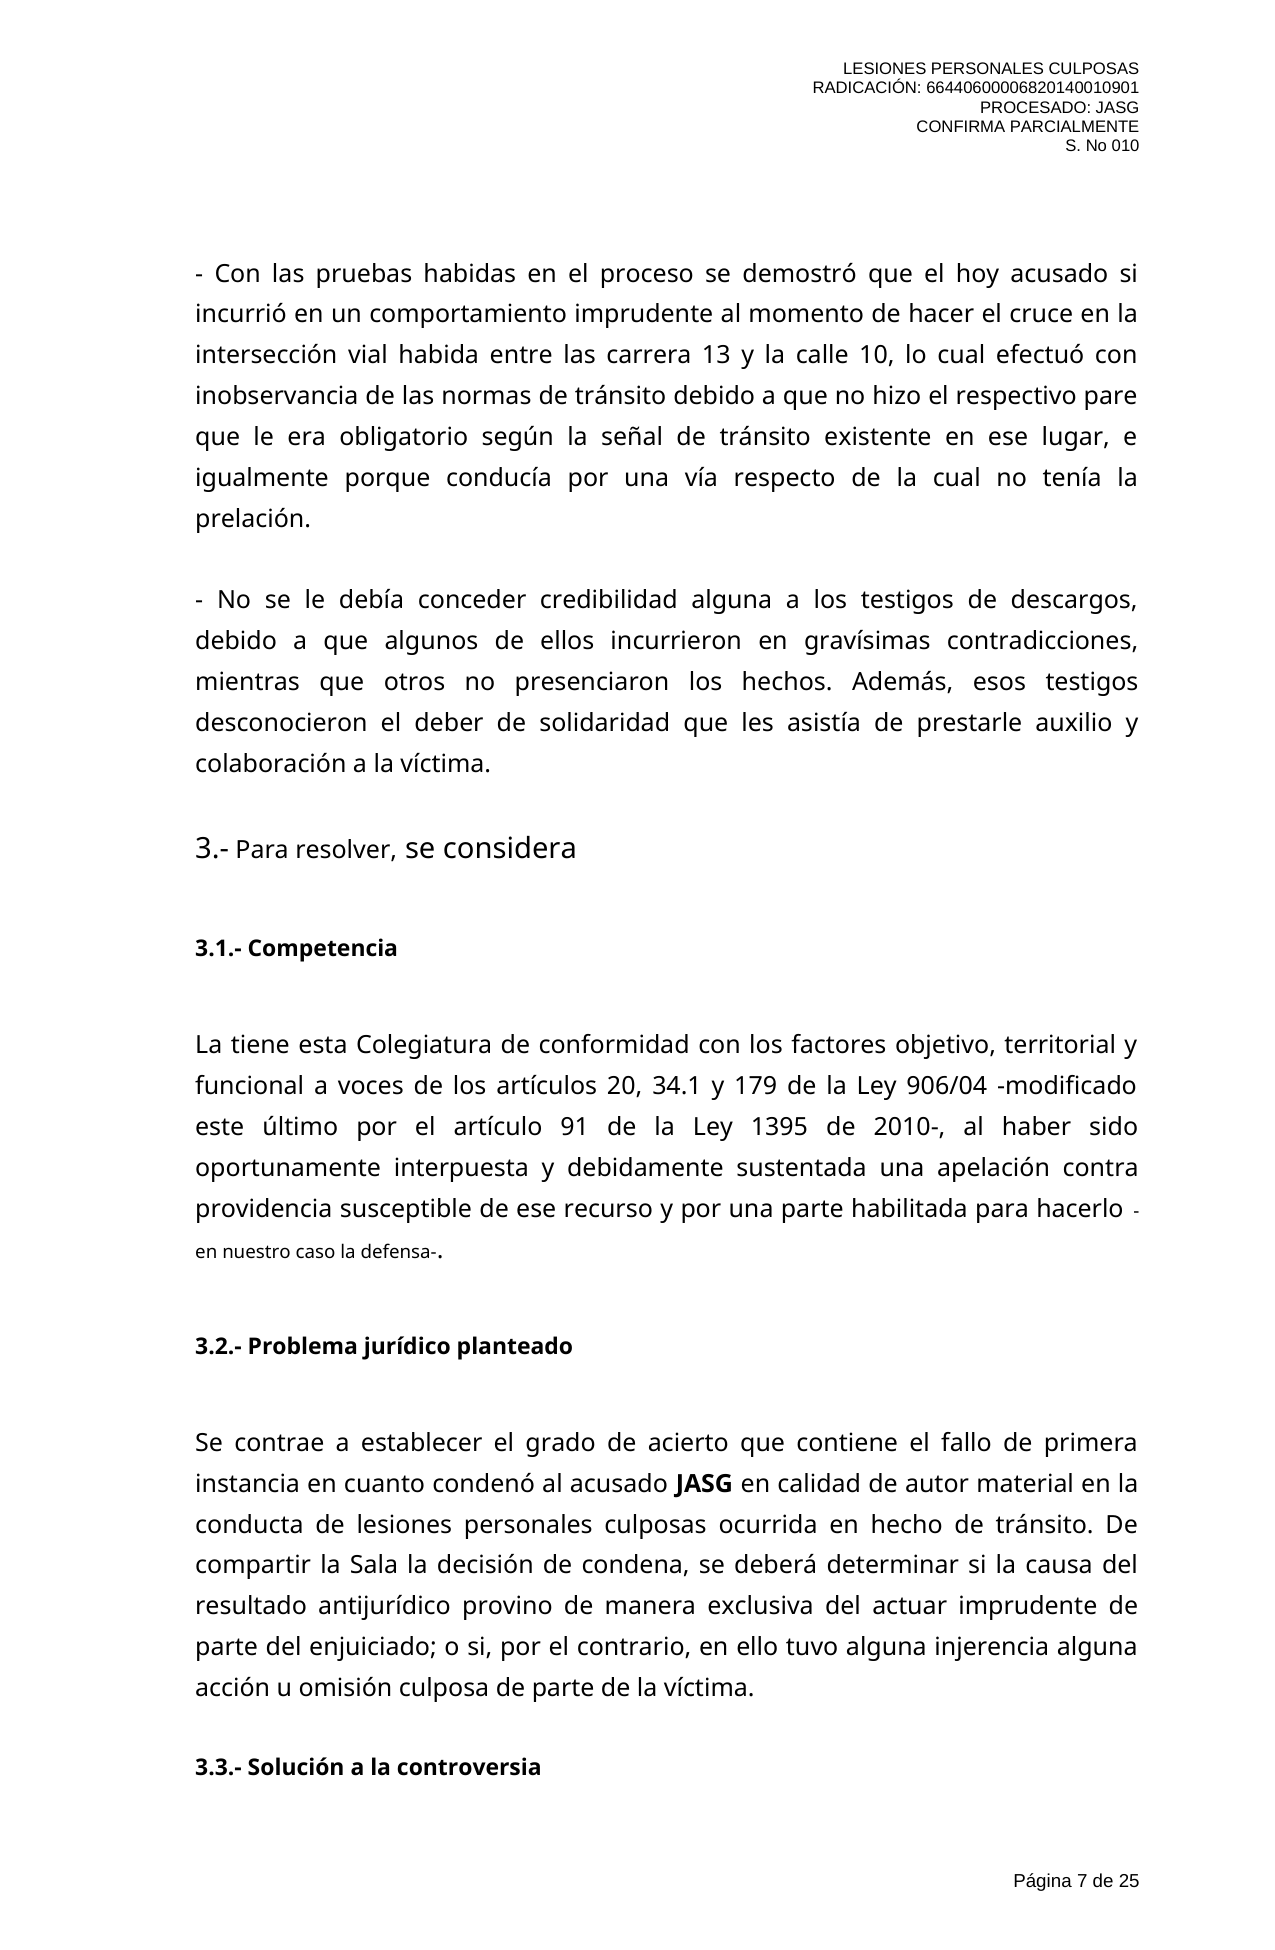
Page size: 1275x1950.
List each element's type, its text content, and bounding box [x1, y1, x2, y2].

text - Con las pruebas habidas en el proceso se demostró que el hoy acusado si incurrió en un comportamiento imprudente al momento de hacer el cruce en la intersección vial habida entre las carrera 13 y la calle 10, lo cual efectuó con inobservancia de las normas de tránsito debido a que no hizo el respectivo pare que le era obligatorio según la señal de tránsito existente en ese lugar, e igualmente porque conducía por una vía respecto de la cual no tenía la prelación. [195, 255, 1139, 534]
text - No se le debía conceder credibilidad alguna a los testigos de descargos, debido a que algunos de ellos incurrieron en gravísimas contradicciones, mientras que otros no presenciaron los hechos. Además, esos testigos desconocieron el deber de solidaridad que les asistía de prestarle auxilio y colaboración a la víctima. [195, 582, 1139, 779]
text Se contrae a establecer el grado de acierto que contiene el fallo de primera instancia en cuanto condenó al acusado JASG en calidad de autor material en la conducta de lesiones personales culposas ocurrida en hecho de tránsito. De compartir la Sala la decisión de condena, se deberá determinar si la causa del resultado antijurídico provino de manera exclusiva del actuar imprudente de parte del enjuiciado; o si, por el contrario, en ello tuvo alguna injerencia alguna acción u omisión culposa de parte de la víctima. [195, 1424, 1139, 1704]
text 3.2.- Problema jurídico planteado [195, 1329, 1139, 1361]
text La tiene esta Colegiatura de conformidad con los factores objetivo, territorial y funcional a voces de los artículos 20, 34.1 y 179 de la Ley 906/04 -modificado este último por el artículo 91 de la Ley 1395 de 2010-, al haber sido oportunamente interpuesta y debidamente sustentada una apelación contra providencia susceptible de ese recurso y por una parte habilitada para hacerlo -en nuestro caso la defensa-. [195, 1027, 1139, 1265]
text 3.- Para resolver, se considera [195, 827, 1139, 867]
text 3.3.- Solución a la controversia [195, 1751, 1139, 1782]
text 3.1.- Competencia [195, 932, 1139, 963]
